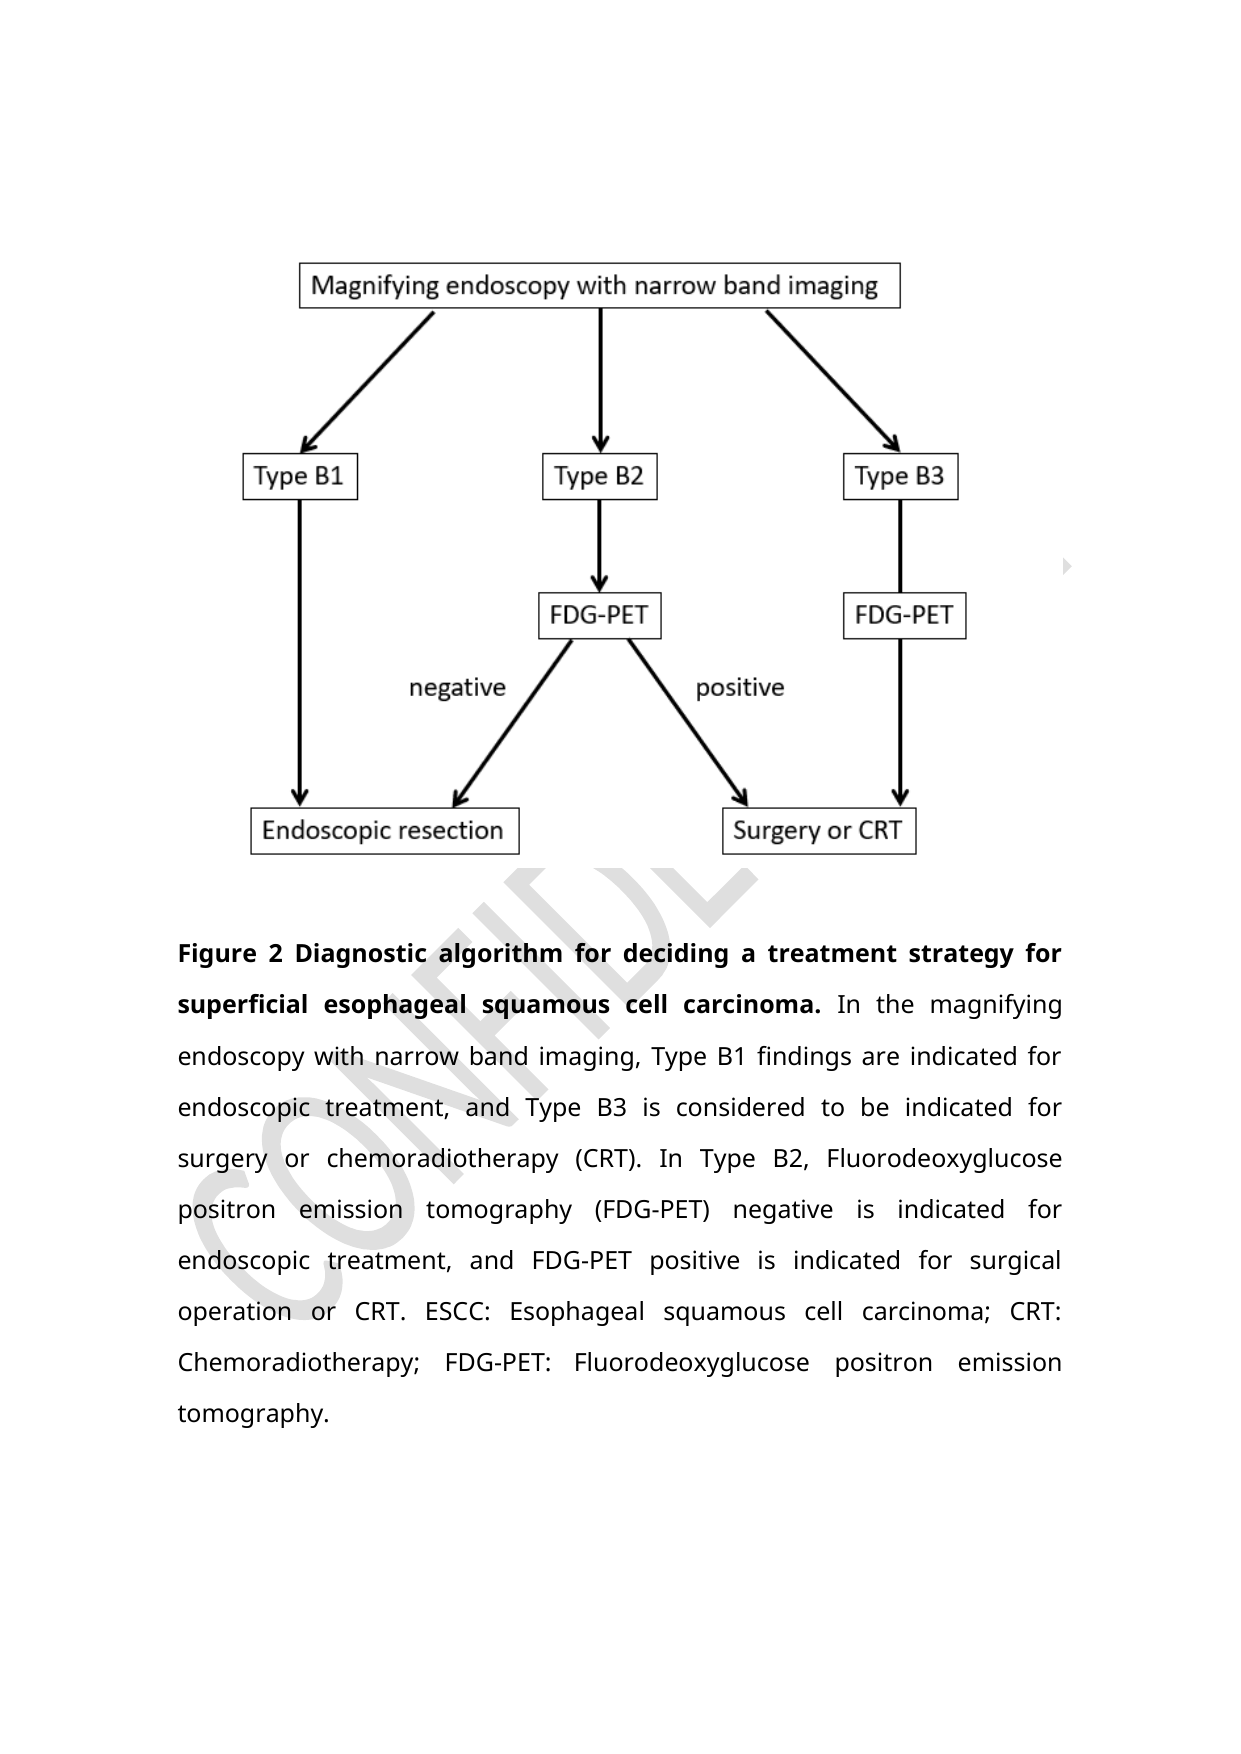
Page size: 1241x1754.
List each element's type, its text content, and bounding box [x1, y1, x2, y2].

text Figure 2 Diagnostic algorithm for deciding a treatment strategy for superficial esophageal squamous cell carcinoma. In the magnifying endoscopy with narrow band imaging, Type B1 findings are indicated for endoscopic treatment, and Type B3 is considered to be indicated for surgery or chemoradiotherapy (CRT). In Type B2, Fluorodeoxyglucose positron emission tomography (FDG-PET) negative is indicated for endoscopic treatment, and FDG-PET positive is indicated for surgical operation or CRT. ESCC: Esophageal squamous cell carcinoma; CRT: Chemoradiotherapy; FDG-PET: Fluorodeoxyglucose positron emission tomography. [177, 936, 1063, 1429]
picture [177, 216, 1063, 868]
